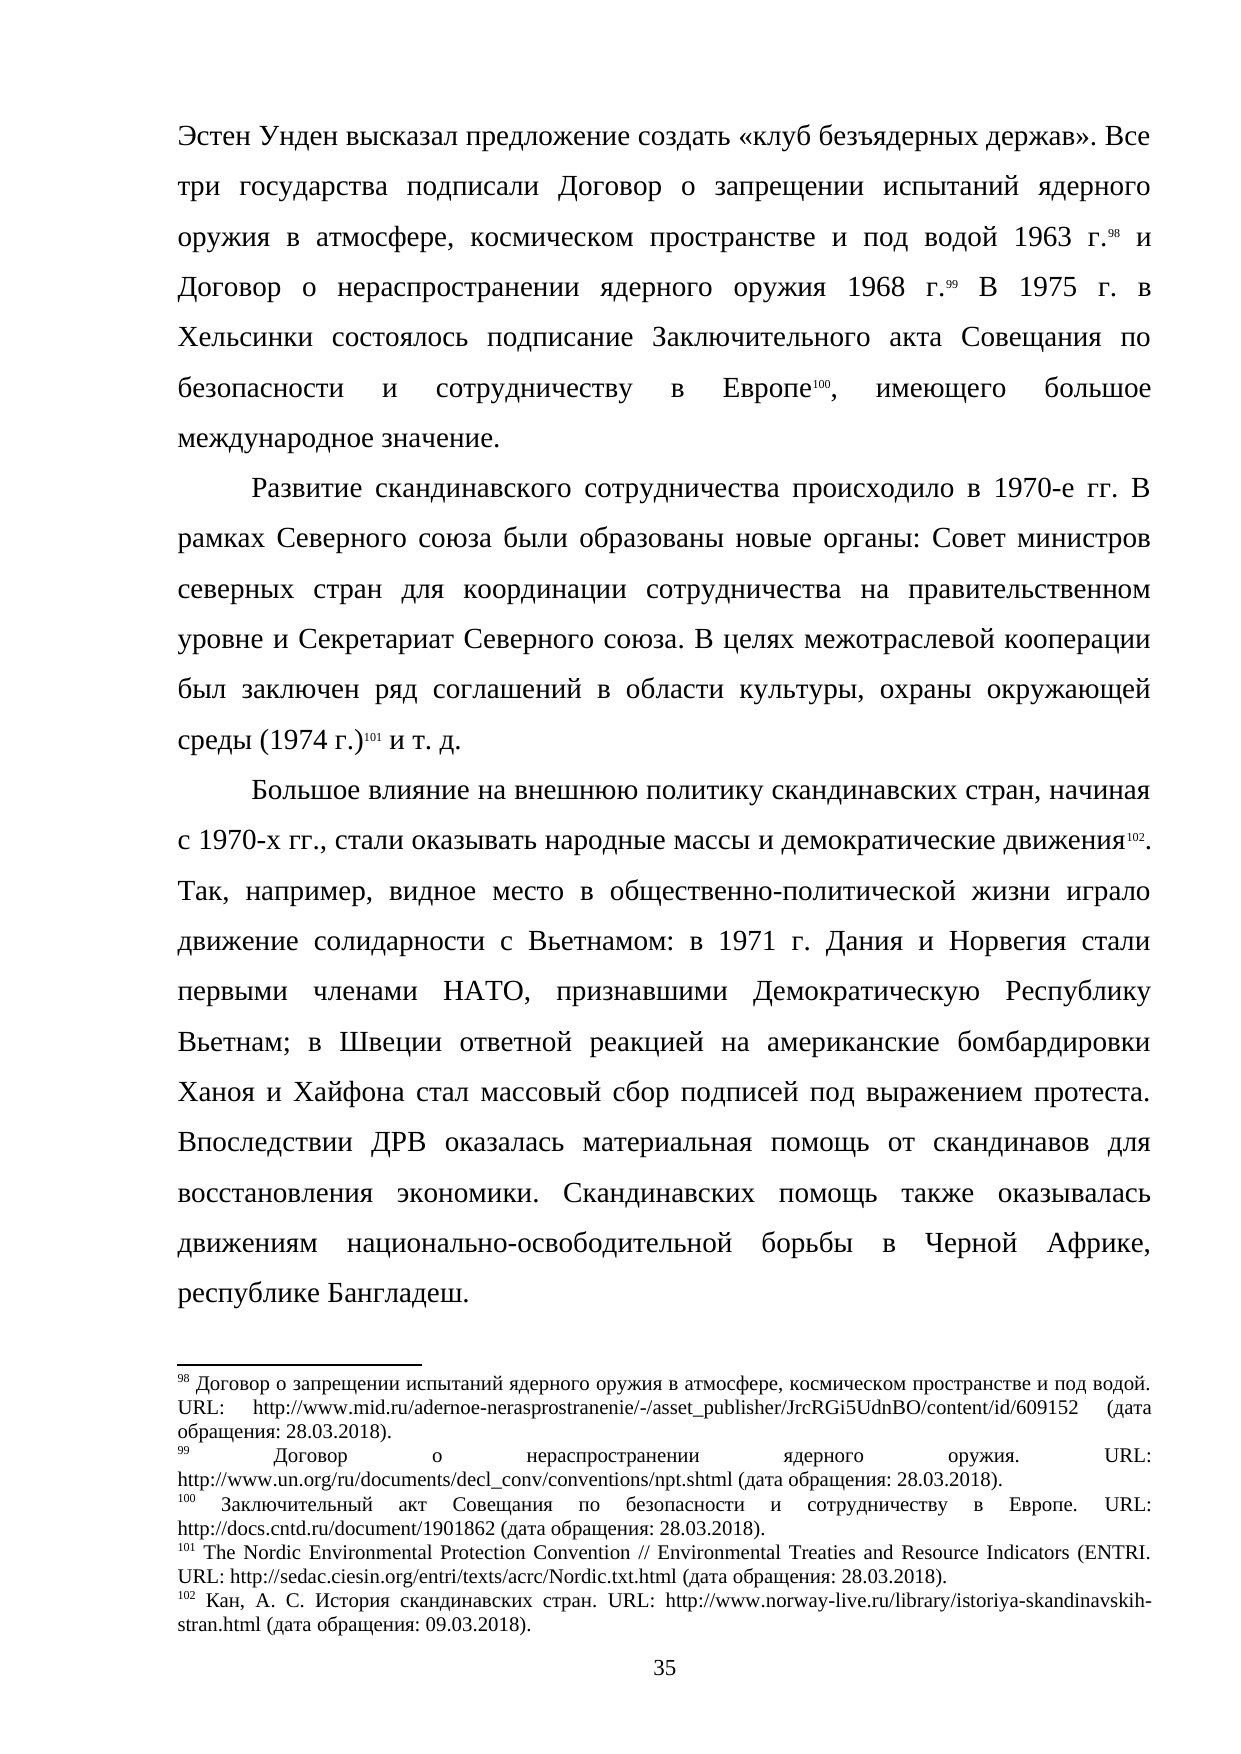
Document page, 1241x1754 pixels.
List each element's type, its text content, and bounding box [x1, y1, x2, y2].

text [177, 118, 1152, 453]
text Развитие скандинавского сотрудничества происходило в 1970-е гг. В рамках Северного союза были образованы новые органы: Совет министров северных стран для координации сотрудничества на правительственном уровне и Секретариат Северного союза. В целях межотраслевой кооперации был заключен ряд соглашений в области культуры, охраны окружающей среды (1974 г.) и т. д. [177, 470, 1152, 755]
text Большое влияние на внешнюю политику скандинавских стран, начиная с 1970-х гг., стали оказывать народные массы и демократические движения. Так, например, видное место в общественно-политической жизни играло движение солидарности с Вьетнамом: в 1971 г. Дания и Норвегия стали первыми членами НАТО, признавшими Демократическую Республику Вьетнам; в Швеции ответной реакцией на американские бомбардировки Ханоя и Хайфона стал массовый сбор подписей под выражением протеста. Впоследствии ДРВ оказалась материальная помощь от скандинавов для восстановления экономики. Скандинавских помощь также оказывалась движениям национально-освободительной борьбы в Черной Африке, республике Бангладеш. [177, 772, 1152, 1309]
